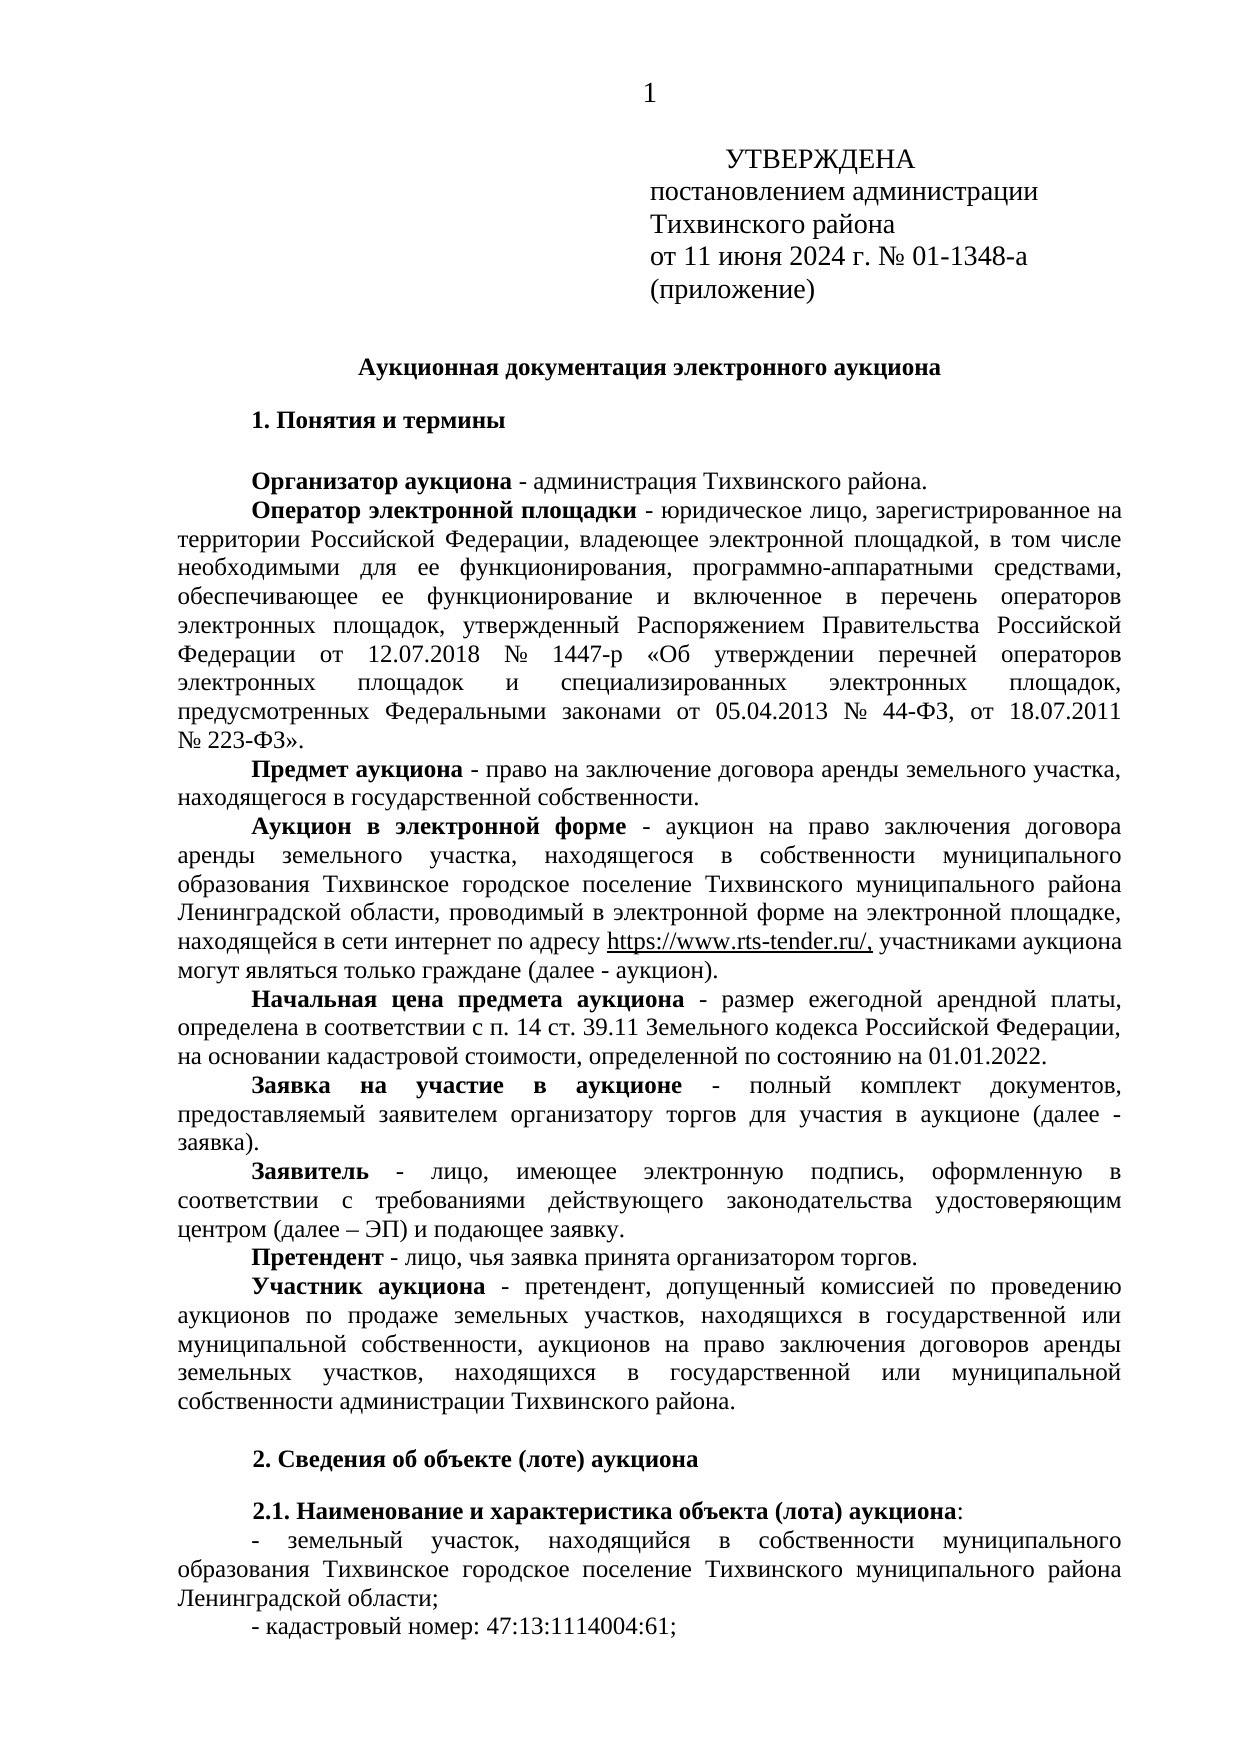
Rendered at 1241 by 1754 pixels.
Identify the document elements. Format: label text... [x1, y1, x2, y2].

text Участник аукциона - претендент, допущенный комиссией по проведению аукционов по продаже земельных участков, находящихся в государственной или муниципальной собственности, аукционов на право заключения договоров аренды земельных участков, находящихся в государственной или муниципальной собственности администрации Тихвинского района. [177, 1271, 1122, 1415]
text 1. Понятия и термины [179, 405, 1122, 434]
text Организатор аукциона - администрация Тихвинского района. [177, 466, 1122, 495]
text Заявитель - лицо, имеющее электронную подпись, оформленную в соответствии с требованиями действующего законодательства удостоверяющим центром (далее – ЭП) и подающее заявку. [177, 1156, 1122, 1242]
text Аукцион в электронной форме - аукцион на право заключения договора аренды земельного участка, находящегося в собственности муниципального образования Тихвинское городское поселение Тихвинского муниципального района Ленинградской области, проводимый в электронной форме на электронной площадке, находящейся в сети интернет по адресу https://www.rts-tender.ru/, участниками аукциона могут являться только граждане (далее - аукцион). [177, 811, 1122, 984]
text 2.1. Наименование и характеристика объекта (лота) аукциона: [177, 1496, 1122, 1525]
text Заявка на участие в аукционе - полный комплект документов, предоставляемый заявителем организатору торгов для участия в аукционе (далее - заявка). [177, 1070, 1122, 1156]
text Оператор электронной площадки - юридическое лицо, зарегистрированное на территории Российской Федерации, владеющее электронной площадкой, в том числе необходимыми для ее функционирования, программно-аппаратными средствами, обеспечивающее ее функционирование и включенное в перечень операторов электронных площадок, утвержденный Распоряжением Правительства Российской Федерации от 12.07.2018 № 1447-р «Об утверждении перечней операторов электронных площадок и специализированных электронных площадок, предусмотренных Федеральными законами от 05.04.2013 № 44-ФЗ, от 18.07.2011 № 223-ФЗ». [177, 495, 1122, 754]
text - земельный участок, находящийся в собственности муниципального образования Тихвинское городское поселение Тихвинского муниципального района Ленинградской области; [177, 1525, 1122, 1611]
text Претендент - лицо, чья заявка принята организатором торгов. [177, 1242, 1122, 1271]
text Предмет аукциона - право на заключение договора аренды земельного участка, находящегося в государственной собственности. [177, 754, 1122, 811]
text от 11 июня 2024 г. № 01-1348-а [650, 239, 1122, 272]
text Тихвинского района [650, 207, 1122, 239]
text - кадастровый номер: 47:13:1114004:61; [177, 1611, 1122, 1640]
text Начальная цена предмета аукциона - размер ежегодной арендной платы, определена в соответствии с п. 14 ст. 39.11 Земельного кодекса Российской Федерации, на основании кадастровой стоимости, определенной по состоянию на 01.01.2022. [177, 984, 1122, 1070]
text (приложение) [650, 272, 1122, 304]
text 2. Сведения об объекте (лоте) аукциона [177, 1444, 1122, 1472]
text постановлением администрации [650, 174, 1122, 207]
text Аукционная документация электронного аукциона [177, 352, 1122, 381]
text УТВЕРЖДЕНА [650, 142, 1122, 174]
